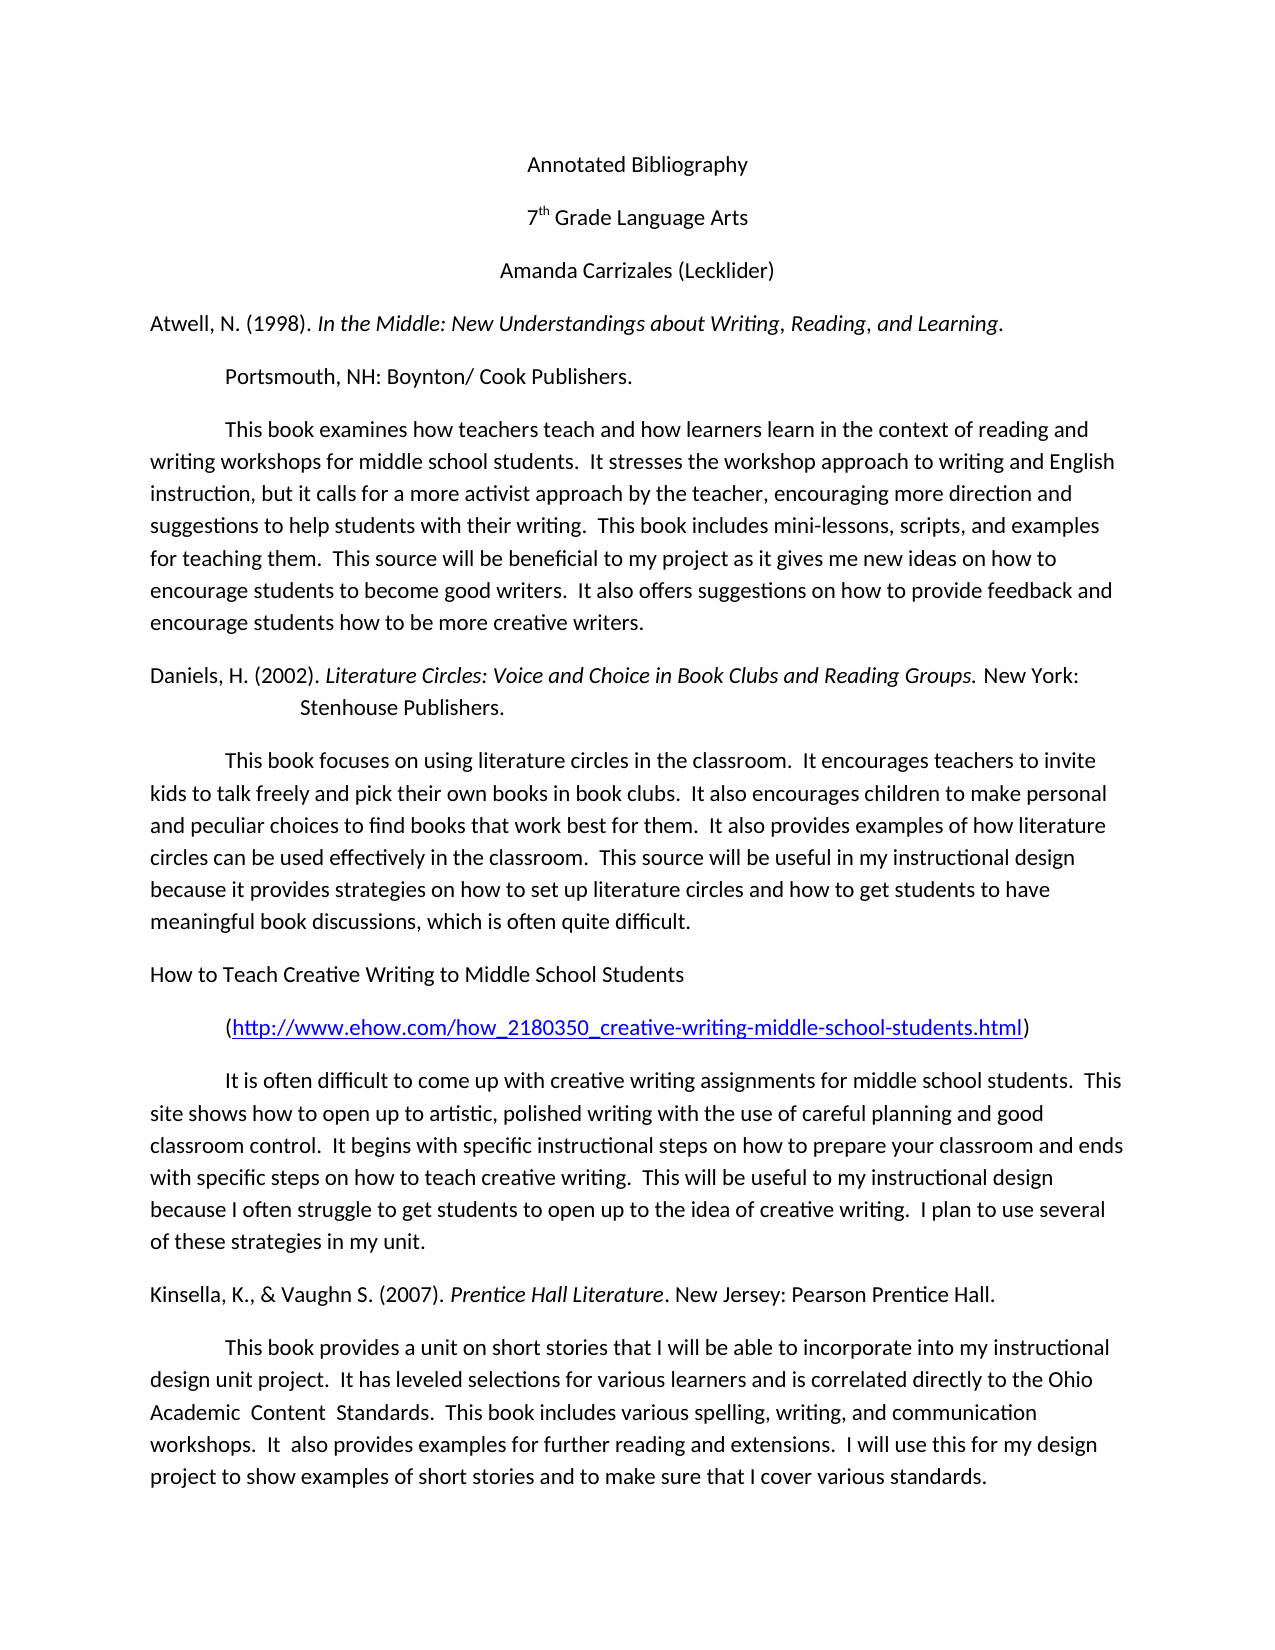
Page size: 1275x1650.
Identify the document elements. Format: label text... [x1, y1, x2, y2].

text This book examines how teachers teach and how learners learn in the context of reading and writing workshops for middle school students. It stresses the workshop approach to writing and English instruction, but it calls for a more activist approach by the teacher, encouraging more direction and suggestions to help students with their writing. This book includes mini-lessons, scripts, and examples for teaching them. This source will be beneficial to my project as it gives me new ideas on how to encourage students to become good writers. It also offers suggestions on how to provide feedback and encourage students how to be more creative writers. [150, 415, 1125, 636]
text Annotated Bibliography [150, 150, 1125, 178]
text It is often difficult to come up with creative writing assignments for middle school students. This site shows how to open up to artistic, polished writing with the use of careful planning and good classroom control. It begins with specific instructional steps on how to prepare your classroom and ends with specific steps on how to teach creative writing. This will be useful to my instructional design because I often struggle to get students to open up to the idea of creative writing. I plan to use several of these strategies in my unit. [150, 1066, 1125, 1255]
text Atwell, N. (1998). In the Middle: New Understandings about Writing, Reading, and Learning. [150, 309, 1125, 337]
text How to Teach Creative Writing to Middle School Students [150, 960, 1125, 988]
text Portsmouth, NH: Boynton/ Cook Publishers. [150, 362, 1125, 390]
text (http://www.ehow.com/how_2180350_creative-writing-middle-school-students.html) [150, 1013, 1125, 1041]
text This book provides a unit on short stories that I will be able to incorporate into my instructional design unit project. It has leveled selections for various learners and is correlated directly to the Ohio Academic Content Standards. This book includes various spelling, writing, and communication workshops. It also provides examples for further reading and extensions. I will use this for my design project to show examples of short stories and to make sure that I cover various standards. [150, 1333, 1125, 1490]
text Daniels, H. (2002). Literature Circles: Voice and Choice in Book Clubs and Reading Groups. New York: Stenhouse Publishers. [150, 661, 1125, 721]
text 7th Grade Language Arts [150, 203, 1125, 231]
text Kinsella, K., & Vaughn S. (2007). Prentice Hall Literature. New Jersey: Pearson Prentice Hall. [150, 1280, 1125, 1308]
text Amanda Carrizales (Lecklider) [150, 256, 1125, 284]
text This book focuses on using literature circles in the classroom. It encourages teachers to invite kids to talk freely and pick their own books in book clubs. It also encourages children to make personal and peculiar choices to find books that work best for them. It also provides examples of how literature circles can be used effectively in the classroom. This source will be useful in my instructional design because it provides strategies on how to set up literature circles and how to get students to have meaningful book discussions, which is often quite difficult. [150, 746, 1125, 935]
